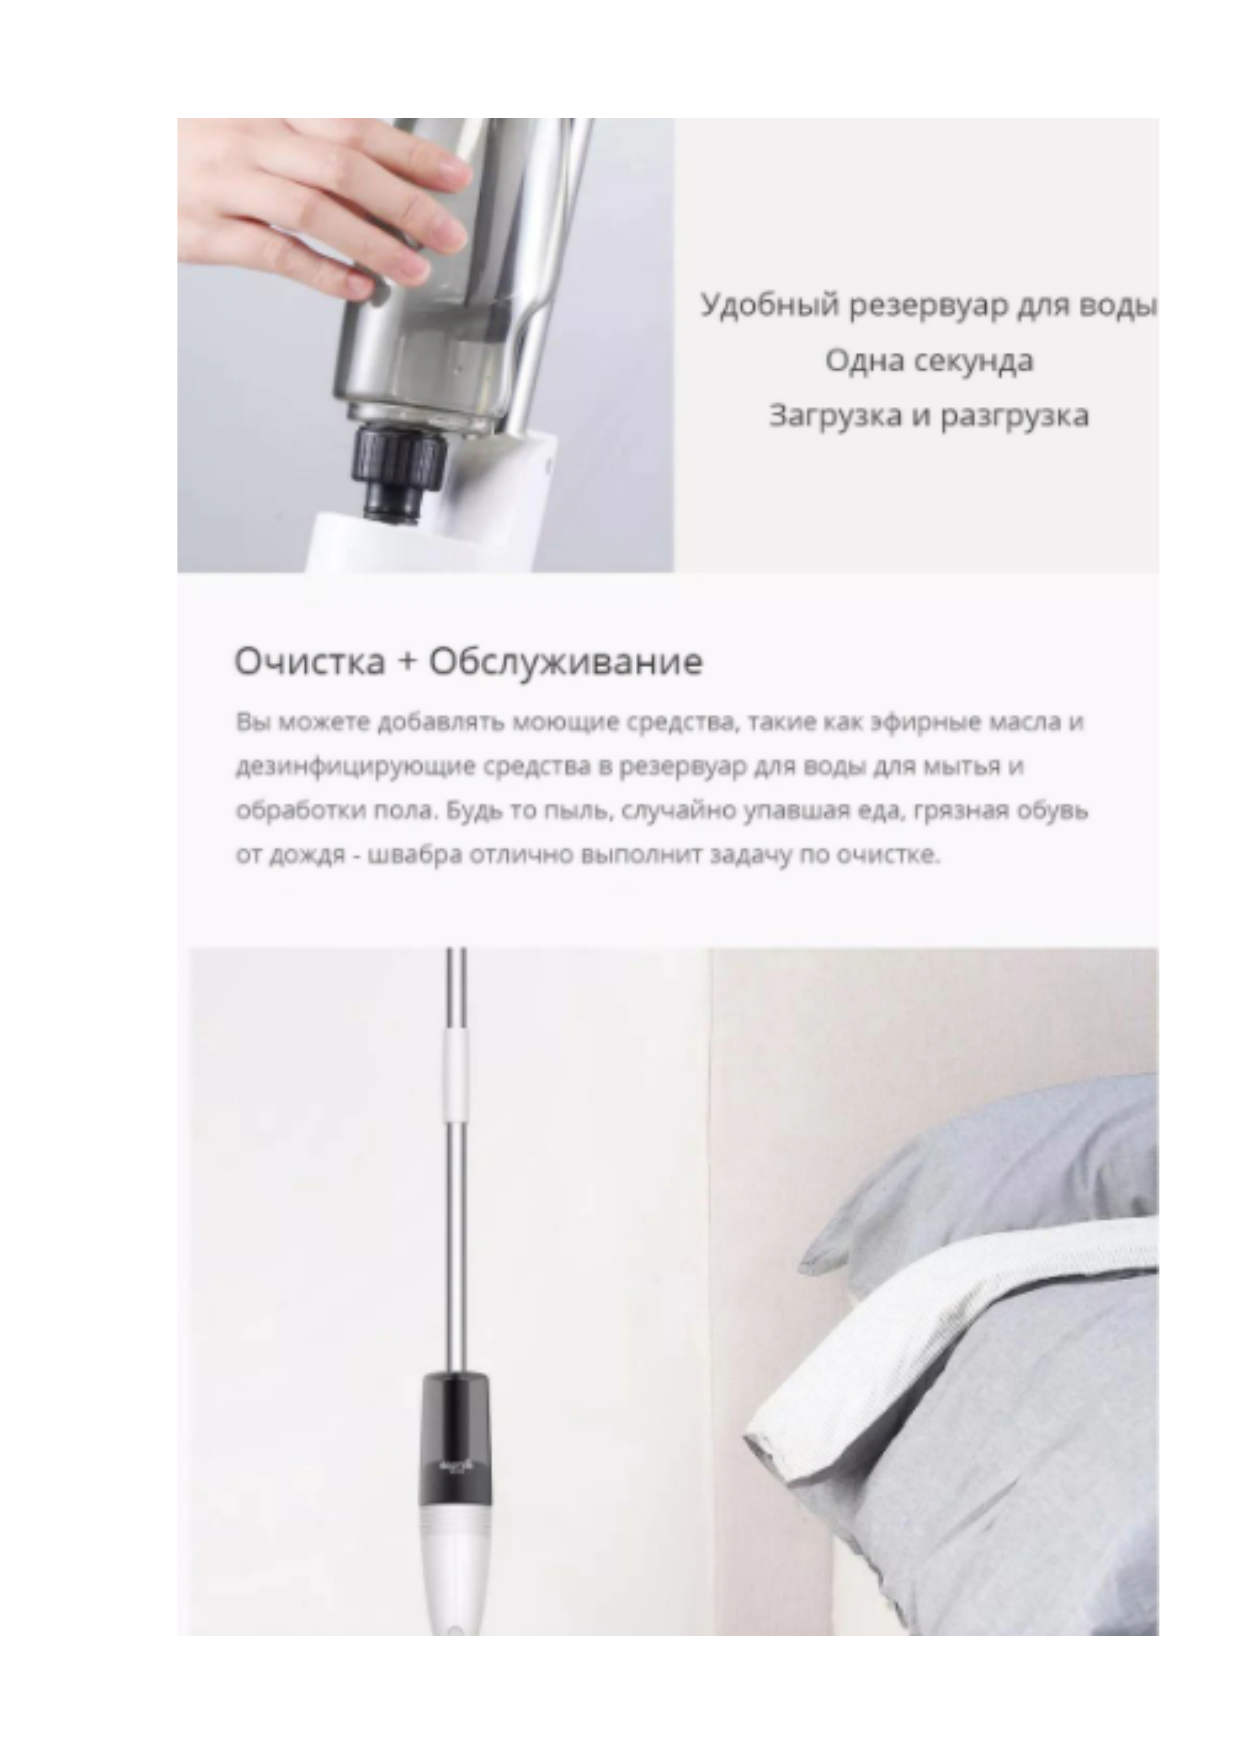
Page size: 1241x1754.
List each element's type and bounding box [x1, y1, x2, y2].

picture [177, 118, 1160, 1636]
